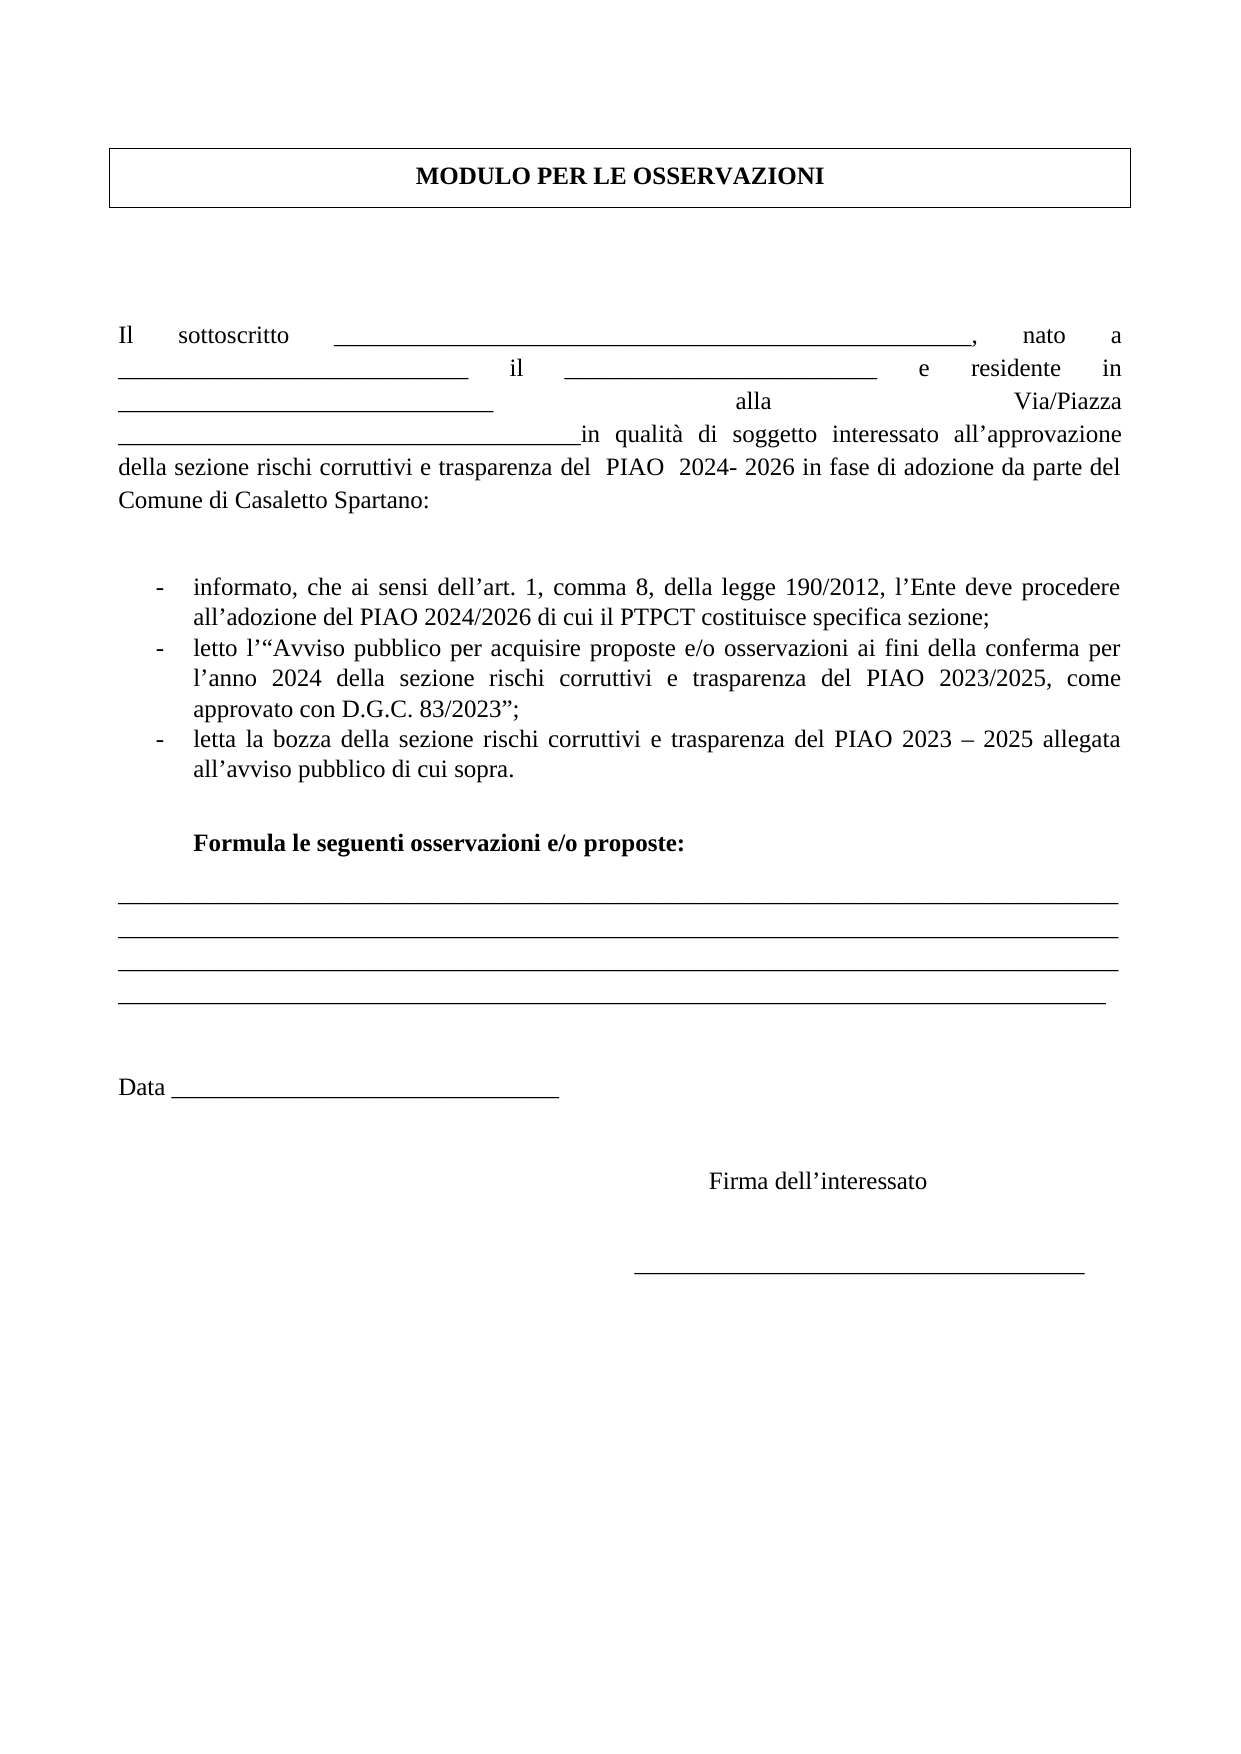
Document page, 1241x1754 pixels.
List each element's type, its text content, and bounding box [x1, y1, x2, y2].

list letta la bozza della sezione rischi corruttivi e trasparenza del PIAO 2023 – 2025 allegata all’avviso pubblico di cui sopra. [156, 724, 1122, 783]
text Data _______________________________ [118, 1072, 1122, 1101]
text MODULO PER LE OSSERVAZIONI [110, 149, 1130, 207]
list Formula le seguenti osservazioni e/o proposte: [193, 828, 1122, 857]
text Il sottoscritto ___________________________________________________, nato a ____________________________ il _________________________ e residente in ______________________________ alla Via/Piazza _____________________________________in qualità di soggetto interessato all’approvazione della sezione rischi corruttivi e trasparenza del PIAO 2024- 2026 in fase di adozione da parte del Comune di Casaletto Spartano: [118, 320, 1122, 514]
text _______________________________________________________________________________________________________________________________________________________________________________________________________________________________________________________________________________________________________________________________ [118, 875, 1122, 1008]
list letto l’“Avviso pubblico per acquisire proposte e/o osservazioni ai fini della conferma per l’anno 2024 della sezione rischi corruttivi e trasparenza del PIAO 2023/2025, come approvato con D.G.C. 83/2023”; [156, 633, 1122, 722]
text Firma dell’interessato [709, 1166, 1122, 1195]
list informato, che ai sensi dell’art. 1, comma 8, della legge 190/2012, l’Ente deve procedere all’adozione del PIAO 2024/2026 di cui il PTPCT costituisce specifica sezione; [156, 572, 1122, 631]
text ____________________________________ [561, 1248, 1122, 1277]
